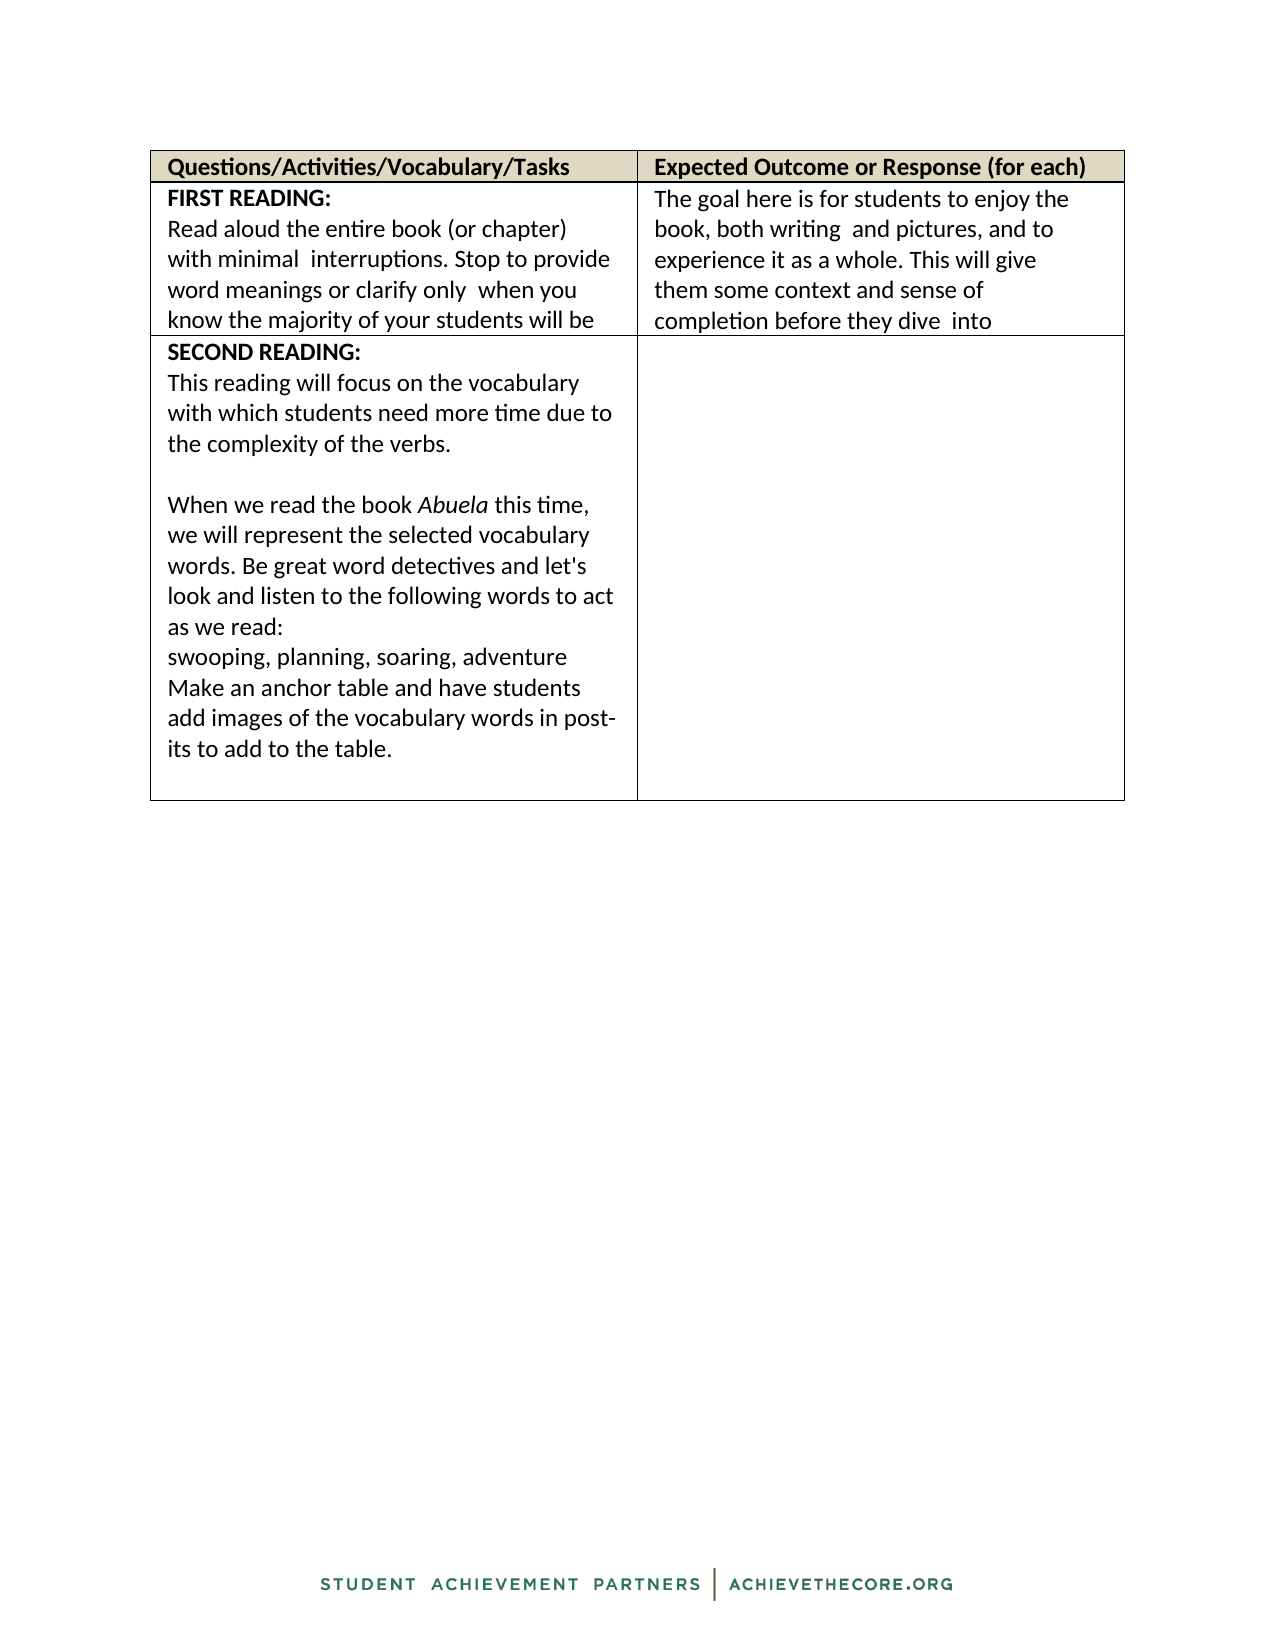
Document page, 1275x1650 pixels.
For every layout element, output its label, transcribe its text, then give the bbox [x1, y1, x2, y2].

table_cell The goal here is for students to enjoy the book, both writing and pictures, and to experience it as a whole. This will give them some context and sense of completion before they dive into examining the parts of the book more carefully. [638, 183, 1124, 335]
table_cell FIRST READING: Read aloud the entire book (or chapter) with minimal interruptions. Stop to provide word meanings or clarify only when you know the majority of your students will be confused. [151, 183, 637, 335]
picture [306, 1563, 969, 1605]
table_header Expected Outcome or Response (for each) [638, 151, 1124, 181]
table_cell [638, 336, 1124, 800]
table_header Questions/Activities/Vocabulary/Tasks [151, 151, 637, 181]
table_cell SECOND READING: This reading will focus on the vocabulary with which students need more time due to the complexity of the verbs. When we read the book Abuela this time, we will represent the selected vocabulary words. Be great word detectives and let's look and listen to the following words to act as we read: swooping, planning, soaring, adventure Make an anchor table and have students add images of the vocabulary words in post-its to add to the table. [151, 336, 637, 800]
